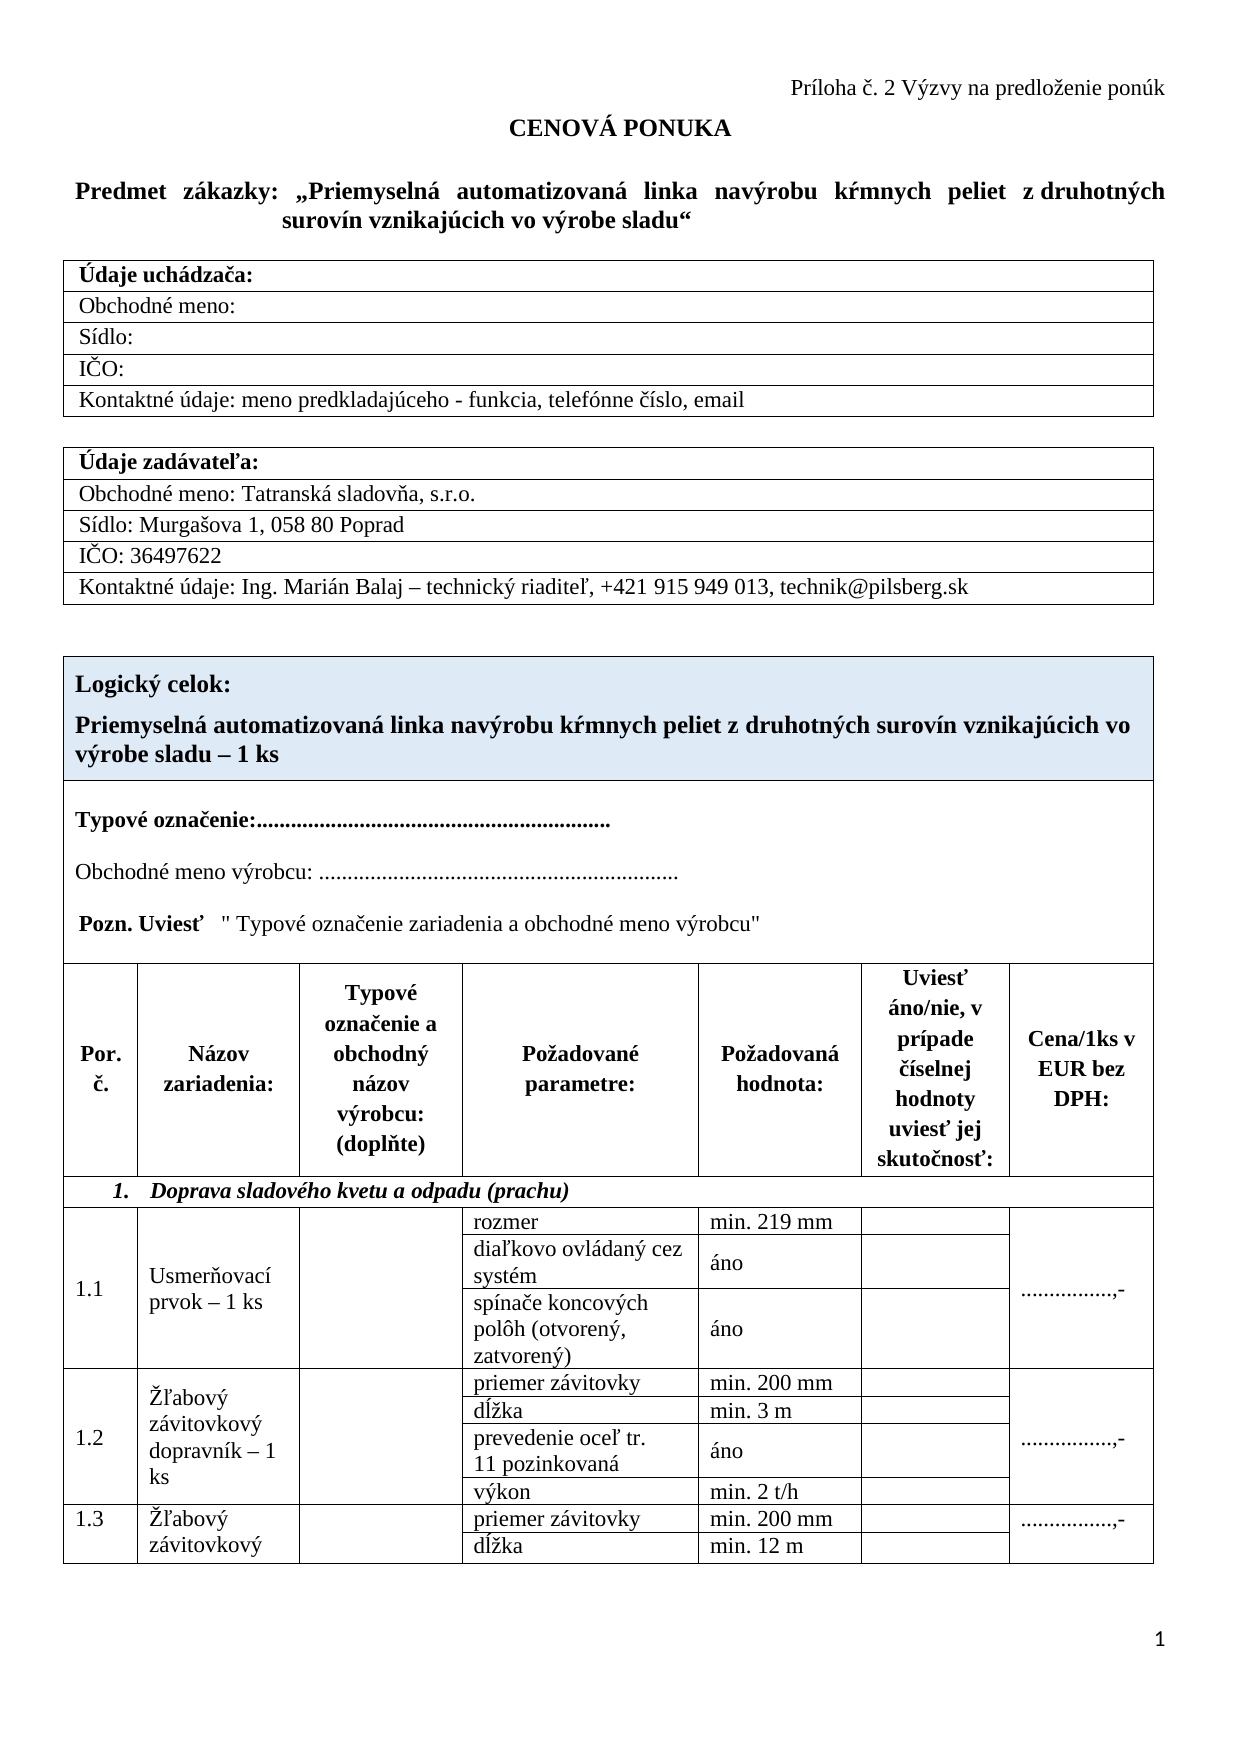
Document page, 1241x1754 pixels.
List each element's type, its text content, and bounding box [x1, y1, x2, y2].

table_cell IČO: [64, 355, 1153, 385]
table_cell [300, 1208, 462, 1368]
table_cell IČO: 36497622 [64, 542, 1153, 572]
table_cell Sídlo: Murgašova 1, 058 80 Poprad [64, 511, 1153, 541]
table_header Údaje zadávateľa: [64, 448, 1153, 478]
table_cell ................,- [1010, 1208, 1153, 1368]
table_cell min. 12 m [699, 1533, 861, 1563]
table_cell [862, 1533, 1009, 1563]
text Predmet zákazky: „Priemyselná automatizovaná linka navýrobu kŕmnych peliet z druhotných surovín vznikajúcich vo výrobe sladu“ [75, 176, 1165, 233]
table_cell dĺžka [463, 1397, 698, 1423]
table_cell Žľabový závitovkový dopravník – 1 ks [138, 1369, 299, 1504]
table_cell diaľkovo ovládaný cez systém [463, 1235, 698, 1288]
table_cell Sídlo: [64, 323, 1153, 353]
table_cell min. 200 mm [699, 1505, 861, 1532]
table_cell [862, 1369, 1009, 1396]
table_cell 1.1 [64, 1208, 137, 1368]
table_cell Uviesť áno/nie, v prípade číselnej hodnoty uviesť jej skutočnosť: [862, 964, 1009, 1176]
table_cell min. 219 mm [699, 1208, 861, 1234]
table_cell spínače koncových polôh (otvorený, zatvorený) [463, 1289, 698, 1368]
table_cell rozmer [463, 1208, 698, 1234]
table_cell Por. č. [64, 964, 137, 1176]
table_cell výkon [463, 1478, 698, 1504]
table_cell Typové označenie a obchodný názov výrobcu: (doplňte) [300, 964, 462, 1176]
table_cell áno [699, 1424, 861, 1477]
table_cell Názov zariadenia: [138, 964, 299, 1176]
table_header Logický celok: Priemyselná automatizovaná linka navýrobu kŕmnych peliet z druhotných surovín vznikajúcich vo výrobe sladu – 1 ks [64, 657, 1153, 780]
table_cell Kontaktné údaje: meno predkladajúceho - funkcia, telefónne číslo, email [64, 386, 1153, 416]
table_header Údaje uchádzača: [64, 261, 1153, 291]
table_cell [300, 1369, 462, 1504]
table_cell prevedenie oceľ tr. 11 pozinkovaná [463, 1424, 698, 1477]
table_cell Žľabový závitovkový dopravník – 3 ks [138, 1505, 299, 1563]
table_cell Kontaktné údaje: Ing. Marián Balaj – technický riaditeľ, +421 915 949 013, technik@pilsberg.sk [64, 573, 1153, 603]
table_cell Obchodné meno: Tatranská sladovňa, s.r.o. [64, 480, 1153, 510]
table_cell Požadované parametre: [463, 964, 698, 1176]
table_cell Cena/1ks v EUR bez DPH: [1010, 964, 1153, 1176]
table_cell [862, 1478, 1009, 1504]
table_cell 1.2 [64, 1369, 137, 1504]
table_cell [300, 1505, 462, 1563]
table_cell áno [699, 1235, 861, 1288]
table_cell Typové označenie:.............................................................. Obchodné meno výrobcu: ............................................................... Pozn. Uviesť " Typové označenie zariadenia a obchodné meno výrobcu" [64, 781, 1153, 963]
table_cell Požadovaná hodnota: [699, 964, 861, 1176]
table_cell [862, 1397, 1009, 1423]
table_cell priemer závitovky [463, 1505, 698, 1532]
table_cell min. 3 m [699, 1397, 861, 1423]
table_cell [862, 1235, 1009, 1288]
table_cell [862, 1505, 1009, 1532]
text CENOVÁ PONUKA [75, 113, 1165, 141]
table_cell áno [699, 1289, 861, 1368]
table_cell [862, 1424, 1009, 1477]
table_cell Doprava sladového kvetu a odpadu (prachu) [64, 1177, 1153, 1207]
table_cell Usmerňovací prvok – 1 ks [138, 1208, 299, 1368]
table_cell priemer závitovky [463, 1369, 698, 1396]
table_cell min. 200 mm [699, 1369, 861, 1396]
table_cell 1.3 [64, 1505, 137, 1563]
table_cell ................,- [1010, 1505, 1153, 1563]
table_cell Obchodné meno: [64, 292, 1153, 322]
table_cell [862, 1289, 1009, 1368]
table_cell min. 2 t/h [699, 1478, 861, 1504]
table_cell ................,- [1010, 1369, 1153, 1504]
table_cell dĺžka [463, 1533, 698, 1563]
table_cell [862, 1208, 1009, 1234]
